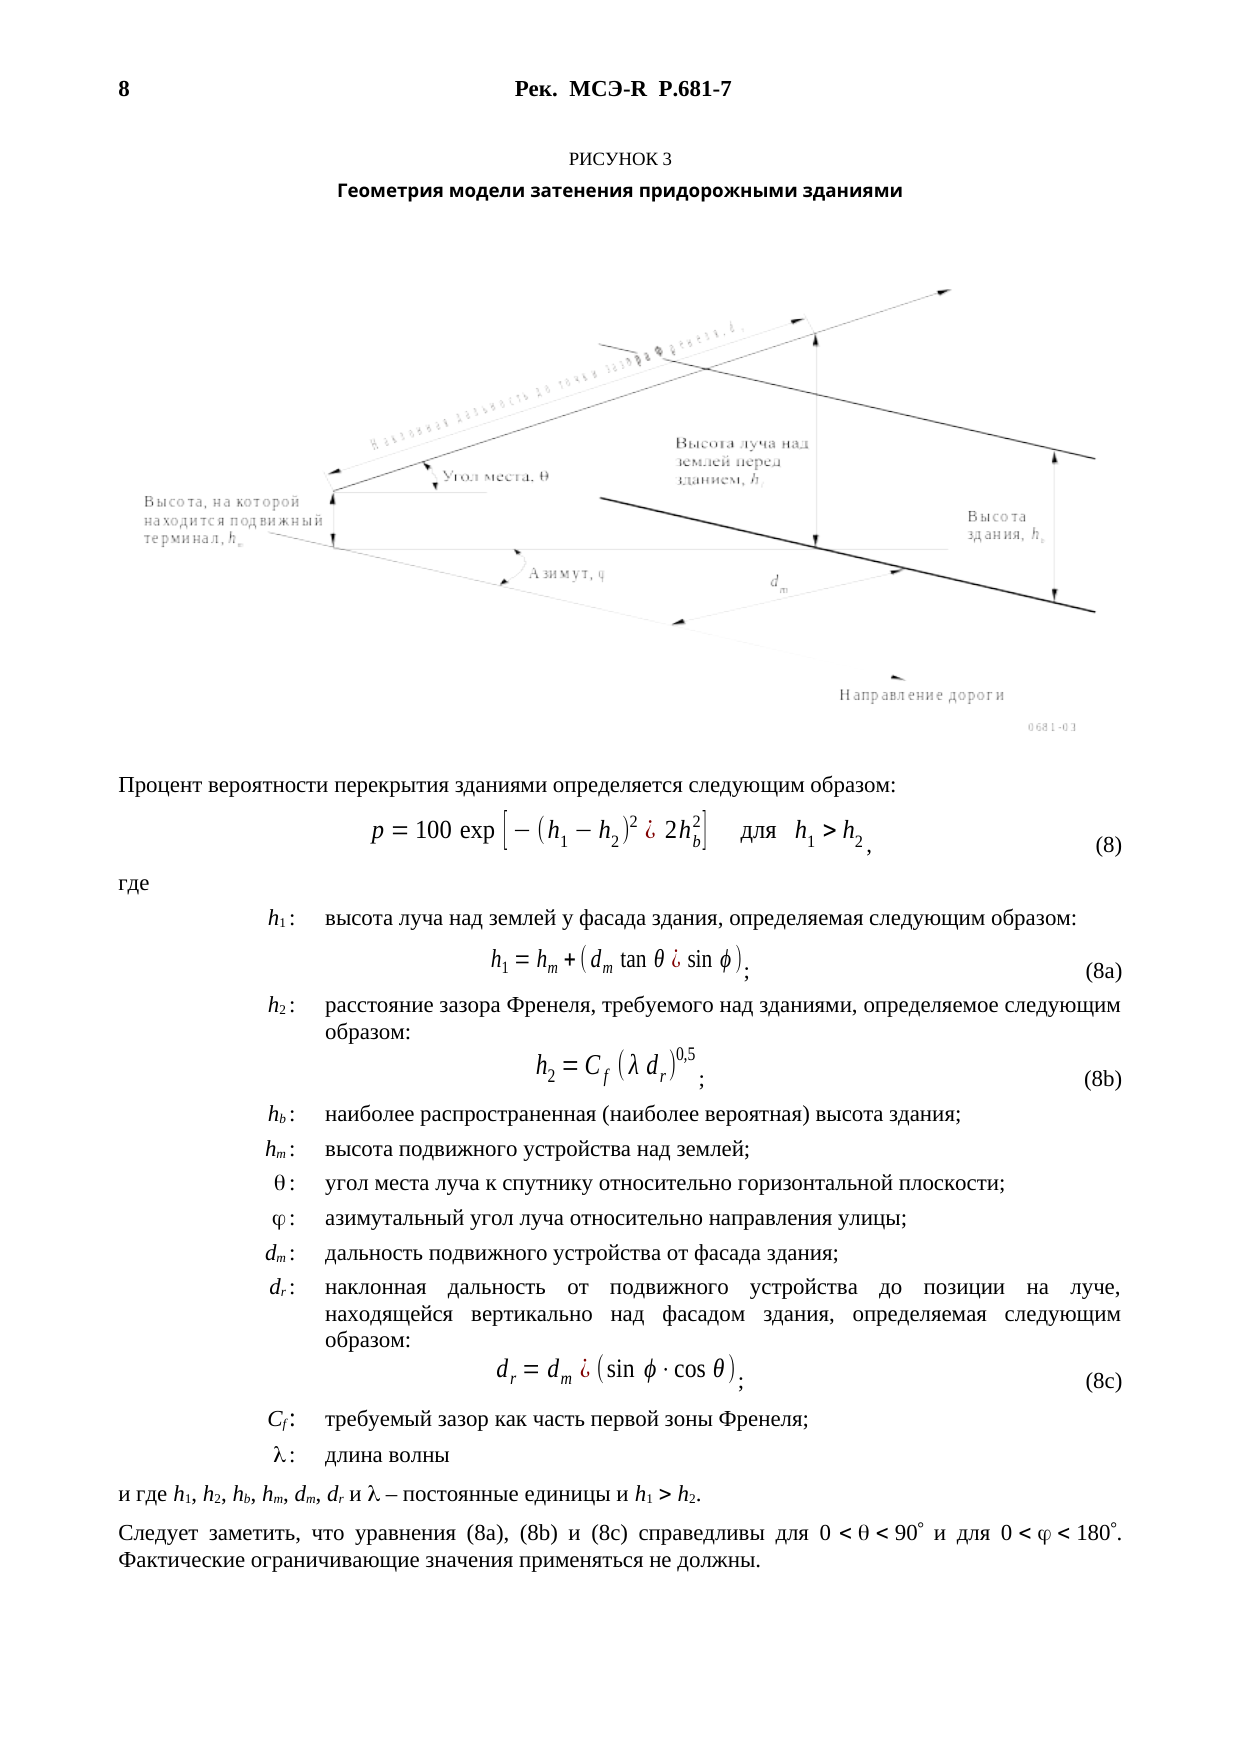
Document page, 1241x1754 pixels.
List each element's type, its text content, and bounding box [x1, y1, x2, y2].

text где [118, 869, 1122, 896]
text dr : наклонная дальность от подвижного устройства до позиции на луче, находящейся вертикально над фасадом здания, определяемая следующим образом: [118, 1273, 1122, 1352]
text Cf : требуемый зазор как часть первой зоны Френеля; [118, 1402, 1122, 1433]
text hb : наиболее распространенная (наиболее вероятная) высота здания; [118, 1100, 1122, 1126]
text , (8) [118, 809, 1122, 857]
title Геометрия модели затенения придорожными зданиями [118, 178, 1122, 203]
text ; (8c) [118, 1352, 1122, 1394]
text Процент вероятности перекрытия зданиями определяется следующим образом: [118, 771, 1122, 797]
text Следует заметить, что уравнения (8a), (8b) и (8c) справедливы для 0   90 и для 0   180. Фактические ограничивающие значения применяться не должны. [118, 1519, 1122, 1572]
text ; (8a) [118, 943, 1122, 983]
text РИСУНОК 3 [118, 148, 1122, 169]
text h1 : высота луча над землей у фасада здания, определяемая следующим образом: [118, 904, 1122, 931]
text hm : высота подвижного устройства над землей; [118, 1134, 1122, 1161]
text и где h1, h2, hb, hm, dm, dr и – постоянные единицы и h1  h2. [118, 1480, 1122, 1507]
text h2 : расстояние зазора Френеля, требуемого над зданиями, определяемое следующим образом: [118, 991, 1122, 1044]
text : азимутальный угол луча относительно направления улицы; [118, 1204, 1122, 1230]
text ; (8b) [118, 1044, 1122, 1092]
text : угол места луча к спутнику относительно горизонтальной плоскости; [118, 1169, 1122, 1196]
text dm : дальность подвижного устройства от фасада здания; [118, 1239, 1122, 1265]
text : длина волны [118, 1442, 1122, 1468]
